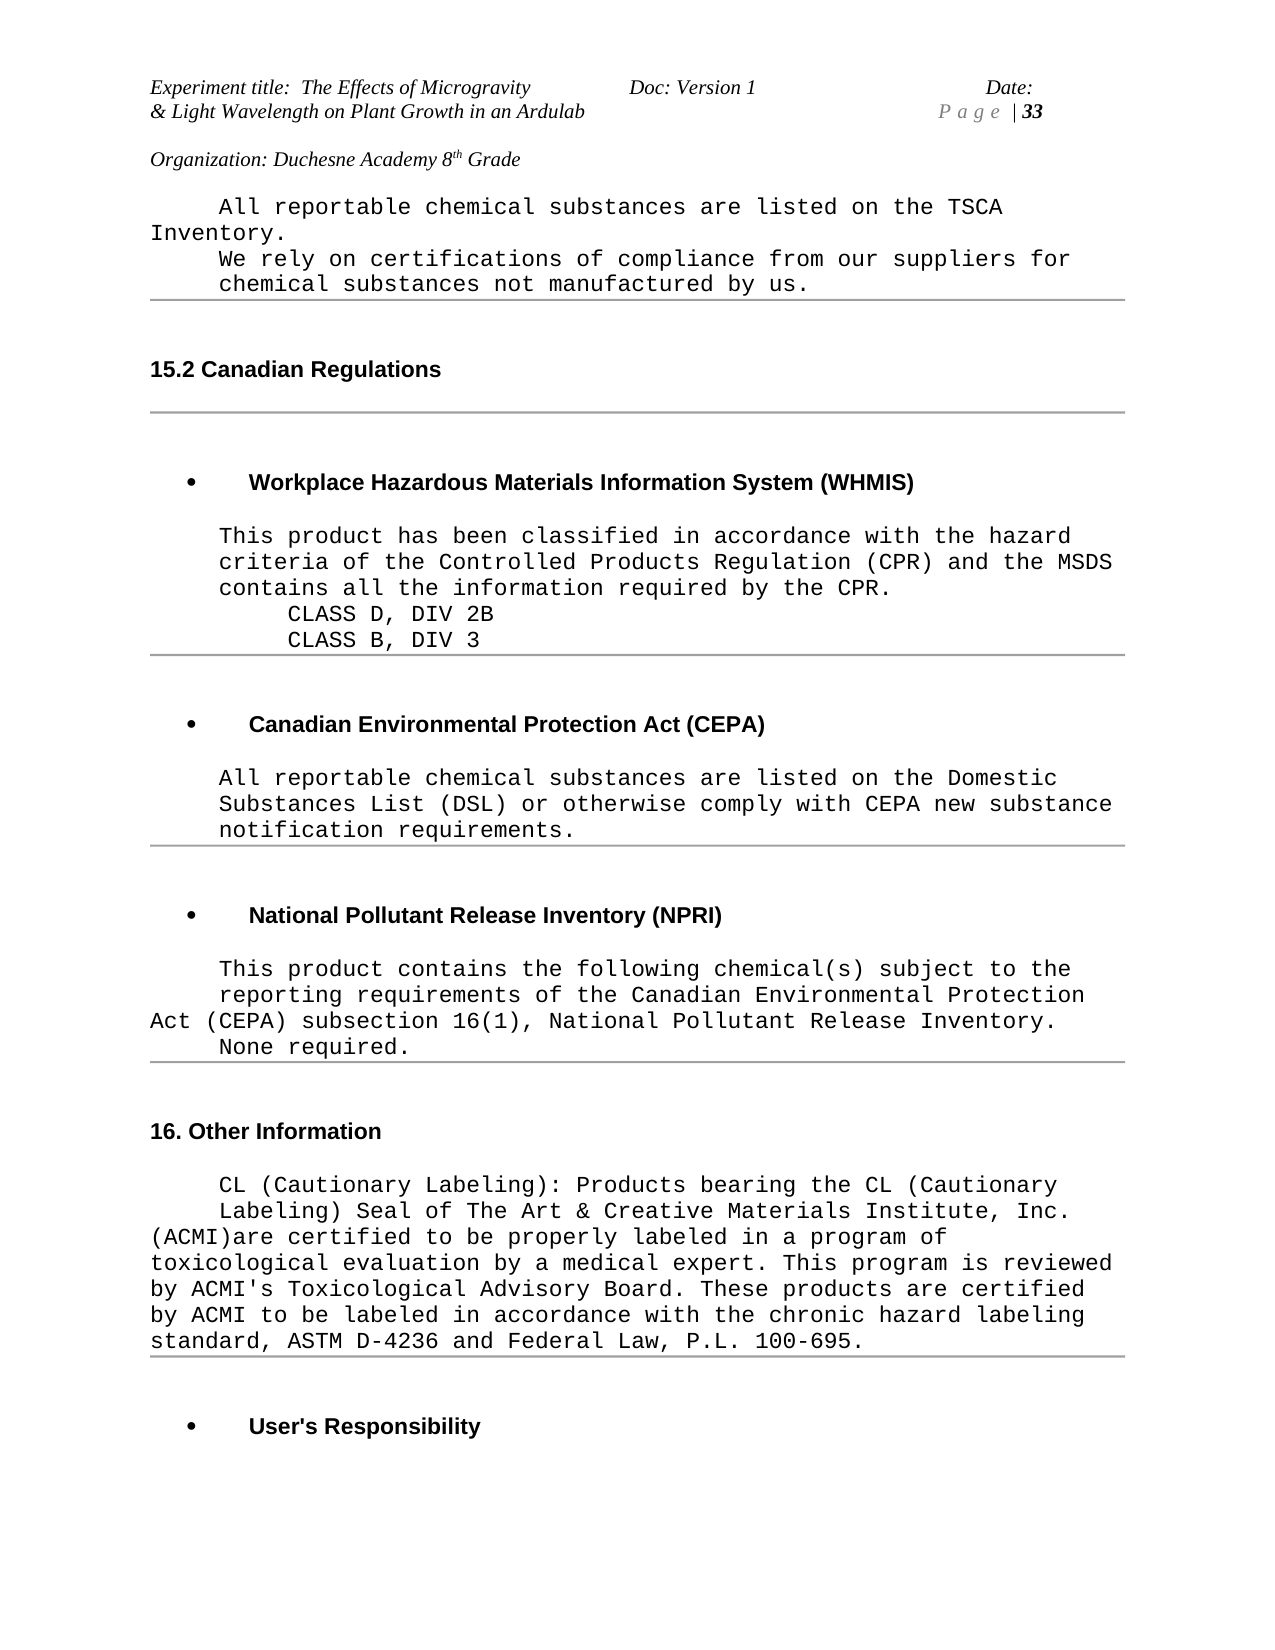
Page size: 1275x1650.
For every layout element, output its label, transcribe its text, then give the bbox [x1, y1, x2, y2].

text  Workplace Hazardous Materials Information System (WHMIS) [187, 469, 1125, 495]
text 15.2 Canadian Regulations [150, 356, 1125, 382]
text CLASS B, DIV 3 [150, 628, 1125, 653]
text contains all the information required by the CPR. [150, 576, 1125, 602]
text  User's Responsibility [187, 1413, 1125, 1439]
text standard, ASTM D-4236 and Federal Law, P.L. 100-695. [150, 1329, 1125, 1355]
text notification requirements. [150, 819, 1125, 844]
text chemical substances not manufactured by us. [150, 273, 1125, 298]
text 16. Other Information [150, 1118, 1125, 1145]
text All reportable chemical substances are listed on the Domestic [150, 767, 1125, 793]
text CLASS D, DIV 2B [150, 602, 1125, 628]
text Substances List (DSL) or otherwise comply with CEPA new substance [150, 793, 1125, 819]
text CL (Cautionary Labeling): Products bearing the CL (Cautionary [150, 1174, 1125, 1200]
text This product contains the following chemical(s) subject to the [150, 957, 1125, 983]
text criteria of the Controlled Products Regulation (CPR) and the MSDS [150, 550, 1125, 576]
text Labeling) Seal of The Art & Creative Materials Institute, Inc. (ACMI)are certified to be properly labeled in a program of toxicological evaluation by a medical expert. This program is reviewed by ACMI's Toxicological Advisory Board. These products are certified by ACMI to be labeled in accordance with the chronic hazard labeling [150, 1200, 1125, 1329]
text reporting requirements of the Canadian Environmental Protection Act (CEPA) subsection 16(1), National Pollutant Release Inventory. [150, 983, 1125, 1035]
text This product has been classified in accordance with the hazard [150, 524, 1125, 550]
text None required. [150, 1035, 1125, 1061]
text All reportable chemical substances are listed on the TSCA Inventory. [150, 195, 1125, 247]
text We rely on certifications of compliance from our suppliers for [150, 247, 1125, 273]
text  Canadian Environmental Protection Act (CEPA) [187, 711, 1125, 738]
text  National Pollutant Release Inventory (NPRI) [187, 902, 1125, 928]
